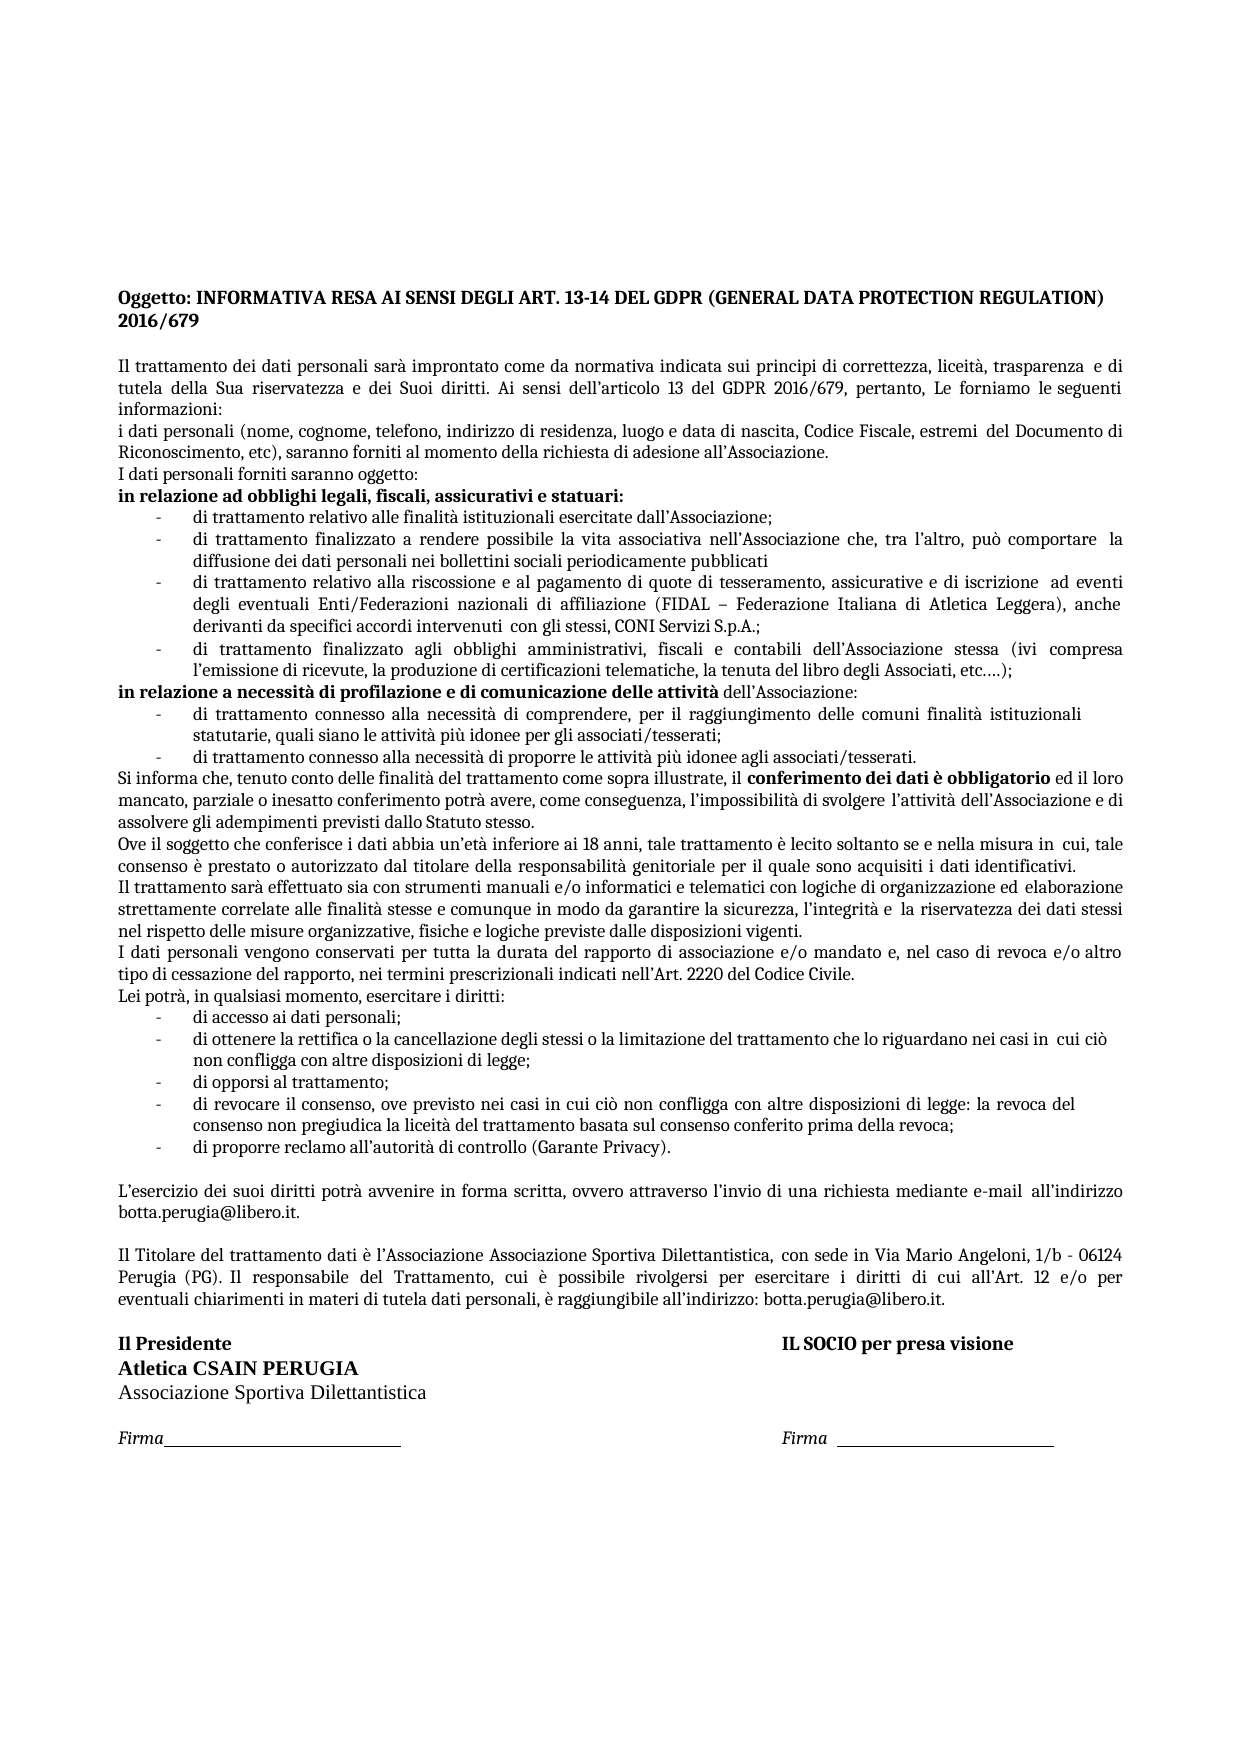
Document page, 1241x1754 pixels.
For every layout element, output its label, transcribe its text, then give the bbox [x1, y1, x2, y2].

list di trattamento finalizzato agli obblighi amministrativi, fiscali e contabili dell’Associazione stessa (ivi compresa l’emissione di ricevute, la produzione di certificazioni telematiche, la tenuta del libro degli Associati, etc.…); [155, 637, 1123, 681]
list di trattamento relativo alle finalità istituzionali esercitate dall’Associazione; [155, 507, 1123, 528]
list di accesso ai dati personali; [155, 1007, 1123, 1028]
list di trattamento finalizzato a rendere possibile la vita associativa nell’Associazione che, tra l’altro, può comportare la diffusione dei dati personali nei bollettini sociali periodicamente pubblicati [155, 528, 1123, 572]
text Il trattamento sarà effettuato sia con strumenti manuali e/o informatici e telematici con logiche di organizzazione ed elaborazione strettamente correlate alle finalità stesse e comunque in modo da garantire la sicurezza, l’integrità e la riservatezza dei dati stessi nel rispetto delle misure organizzative, fisiche e logiche previste dalle disposizioni vigenti. [118, 877, 1123, 942]
text i dati personali (nome, cognome, telefono, indirizzo di residenza, luogo e data di nascita, Codice Fiscale, estremi del Documento di Riconoscimento, etc), saranno forniti al momento della richiesta di adesione all’Associazione. [118, 421, 1123, 464]
text Lei potrà, in qualsiasi momento, esercitare i diritti: [118, 985, 1134, 1007]
subtitle in relazione ad obblighi legali, fiscali, assicurativi e statuari: [118, 485, 1134, 507]
subtitle in relazione a necessità di profilazione e di comunicazione delle attività dell’Associazione: [118, 681, 1134, 703]
text L’esercizio dei suoi diritti potrà avvenire in forma scritta, ovvero attraverso l’invio di una richiesta mediante e-mail all’indirizzo botta.perugia@libero.it. [118, 1180, 1123, 1223]
text Si informa che, tenuto conto delle finalità del trattamento come sopra illustrate, il conferimento dei dati è obbligatorio ed il loro mancato, parziale o inesatto conferimento potrà avere, come conseguenza, l’impossibilità di svolgere l’attività dell’Associazione e di assolvere gli adempimenti previsti dallo Statuto stesso. [118, 768, 1123, 833]
list di revocare il consenso, ove previsto nei casi in cui ciò non confligga con altre disposizioni di legge: la revoca del consenso non pregiudica la liceità del trattamento basata sul consenso conferito prima della revoca; [155, 1093, 1123, 1136]
text Il trattamento dei dati personali sarà improntato come da normativa indicata sui principi di correttezza, liceità, trasparenza e di tutela della Sua riservatezza e dei Suoi diritti. Ai sensi dell’articolo 13 del GDPR 2016/679, pertanto, Le forniamo le seguenti informazioni: [118, 355, 1123, 421]
text Atletica CSAIN PERUGIA [118, 1356, 1134, 1380]
subtitle Oggetto: INFORMATIVA RESA AI SENSI DEGLI ART. 13-14 DEL GDPR (GENERAL DATA PROTECTION REGULATION) 2016/679 [118, 287, 1123, 332]
list di trattamento connesso alla necessità di proporre le attività più idonee agli associati/tesserati. [155, 746, 1123, 768]
list di opporsi al trattamento; [155, 1071, 1123, 1093]
list di trattamento relativo alla riscossione e al pagamento di quote di tesseramento, assicurative e di iscrizione ad eventi degli eventuali Enti/Federazioni nazionali di affiliazione (FIDAL – Federazione Italiana di Atletica Leggera), anche derivanti da specifici accordi intervenuti con gli stessi, CONI Servizi S.p.A.; [155, 572, 1123, 637]
text Associazione Sportiva Dilettantistica [118, 1380, 1134, 1404]
text Ove il soggetto che conferisce i dati abbia un’età inferiore ai 18 anni, tale trattamento è lecito soltanto se e nella misura in cui, tale consenso è prestato o autorizzato dal titolare della responsabilità genitoriale per il quale sono acquisiti i dati identificativi. [118, 833, 1123, 877]
text Firma Firma [118, 1427, 1123, 1449]
list di proporre reclamo all’autorità di controllo (Garante Privacy). [155, 1136, 1123, 1158]
text Il Titolare del trattamento dati è l’Associazione Associazione Sportiva Dilettantistica, con sede in Via Mario Angeloni, 1/b - 06124 Perugia (PG). Il responsabile del Trattamento, cui è possibile rivolgersi per esercitare i diritti di cui all’Art. 12 e/o per eventuali chiarimenti in materi di tutela dati personali, è raggiungibile all’indirizzo: botta.perugia@libero.it. [118, 1244, 1123, 1310]
text I dati personali forniti saranno oggetto: [118, 464, 1134, 485]
list di ottenere la rettifica o la cancellazione degli stessi o la limitazione del trattamento che lo riguardano nei casi in cui ciò non confligga con altre disposizioni di legge; [155, 1028, 1123, 1071]
list di trattamento connesso alla necessità di comprendere, per il raggiungimento delle comuni finalità istituzionali statutarie, quali siano le attività più idonee per gli associati/tesserati; [155, 703, 1123, 746]
text I dati personali vengono conservati per tutta la durata del rapporto di associazione e/o mandato e, nel caso di revoca e/o altro tipo di cessazione del rapporto, nei termini prescrizionali indicati nell’Art. 2220 del Codice Civile. [118, 942, 1123, 985]
subtitle Il Presidente IL SOCIO per presa visione [118, 1333, 1134, 1356]
